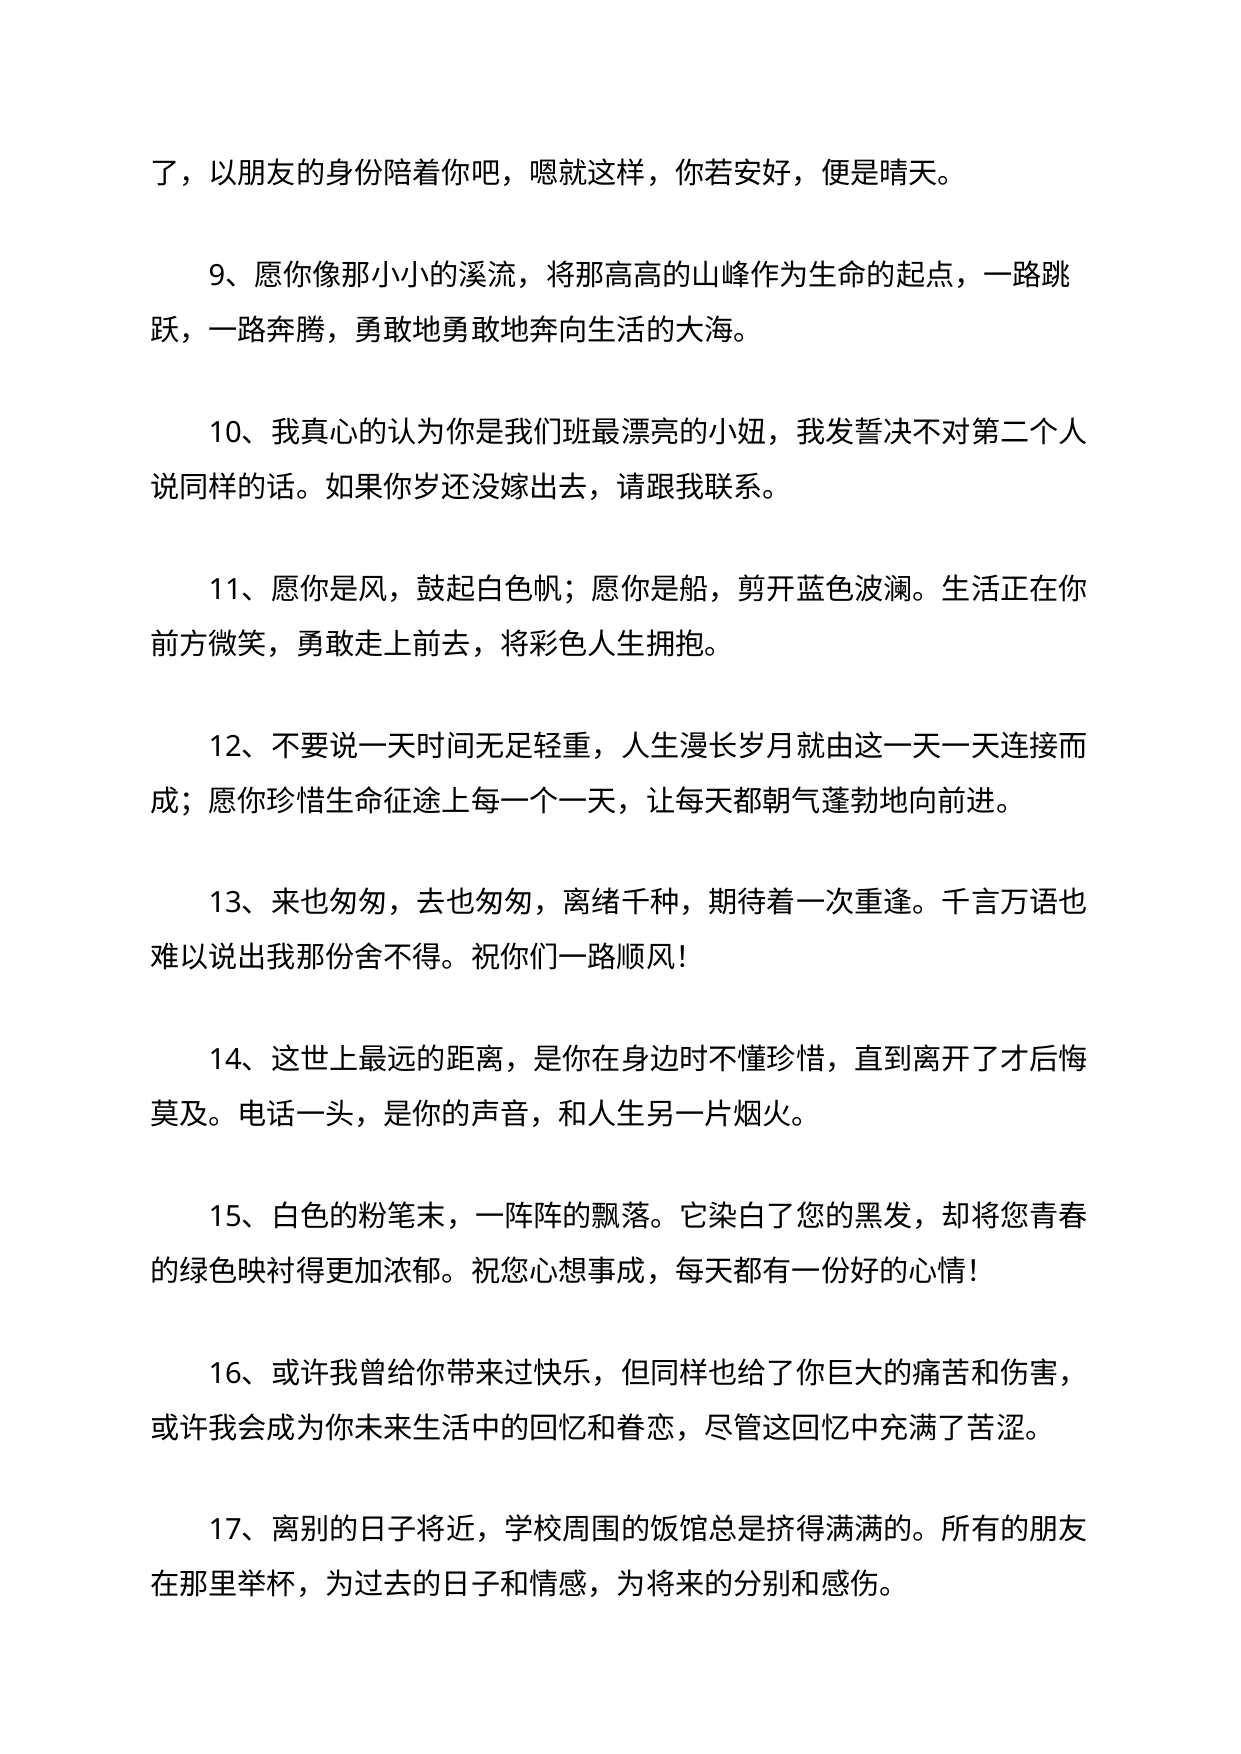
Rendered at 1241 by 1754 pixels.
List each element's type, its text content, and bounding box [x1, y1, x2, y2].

text 10、我真心的认为你是我们班最漂亮的小妞，我发誓决不对第二个人说同样的话。如果你岁还没嫁出去，请跟我联系。 [150, 408, 1090, 506]
text 13、来也匆匆，去也匆匆，离绪千种，期待着一次重逢。千言万语也难以说出我那份舍不得。祝你们一路顺风！ [150, 879, 1090, 976]
text 11、愿你是风，鼓起白色帆；愿你是船，剪开蓝色波澜。生活正在你前方微笑，勇敢走上前去，将彩色人生拥抱。 [150, 565, 1090, 663]
text 14、这世上最远的距离，是你在身边时不懂珍惜，直到离开了才后悔莫及。电话一头，是你的声音，和人生另一片烟火。 [150, 1036, 1090, 1133]
text 15、白色的粉笔末，一阵阵的飘落。它染白了您的黑发，却将您青春的绿色映衬得更加浓郁。祝您心想事成，每天都有一份好的心情！ [150, 1192, 1090, 1290]
text 9、愿你像那小小的溪流，将那高高的山峰作为生命的起点，一路跳跃，一路奔腾，勇敢地勇敢地奔向生活的大海。 [150, 252, 1090, 349]
text 16、或许我曾给你带来过快乐，但同样也给了你巨大的痛苦和伤害，或许我会成为你未来生活中的回忆和眷恋，尽管这回忆中充满了苦涩。 [150, 1349, 1090, 1446]
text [150, 150, 1090, 192]
text 17、离别的日子将近，学校周围的饭馆总是挤得满满的。所有的朋友在那里举杯，为过去的日子和情感，为将来的分别和感伤。 [150, 1506, 1090, 1603]
text 12、不要说一天时间无足轻重，人生漫长岁月就由这一天一天连接而成；愿你珍惜生命征途上每一个一天，让每天都朝气蓬勃地向前进。 [150, 722, 1090, 819]
